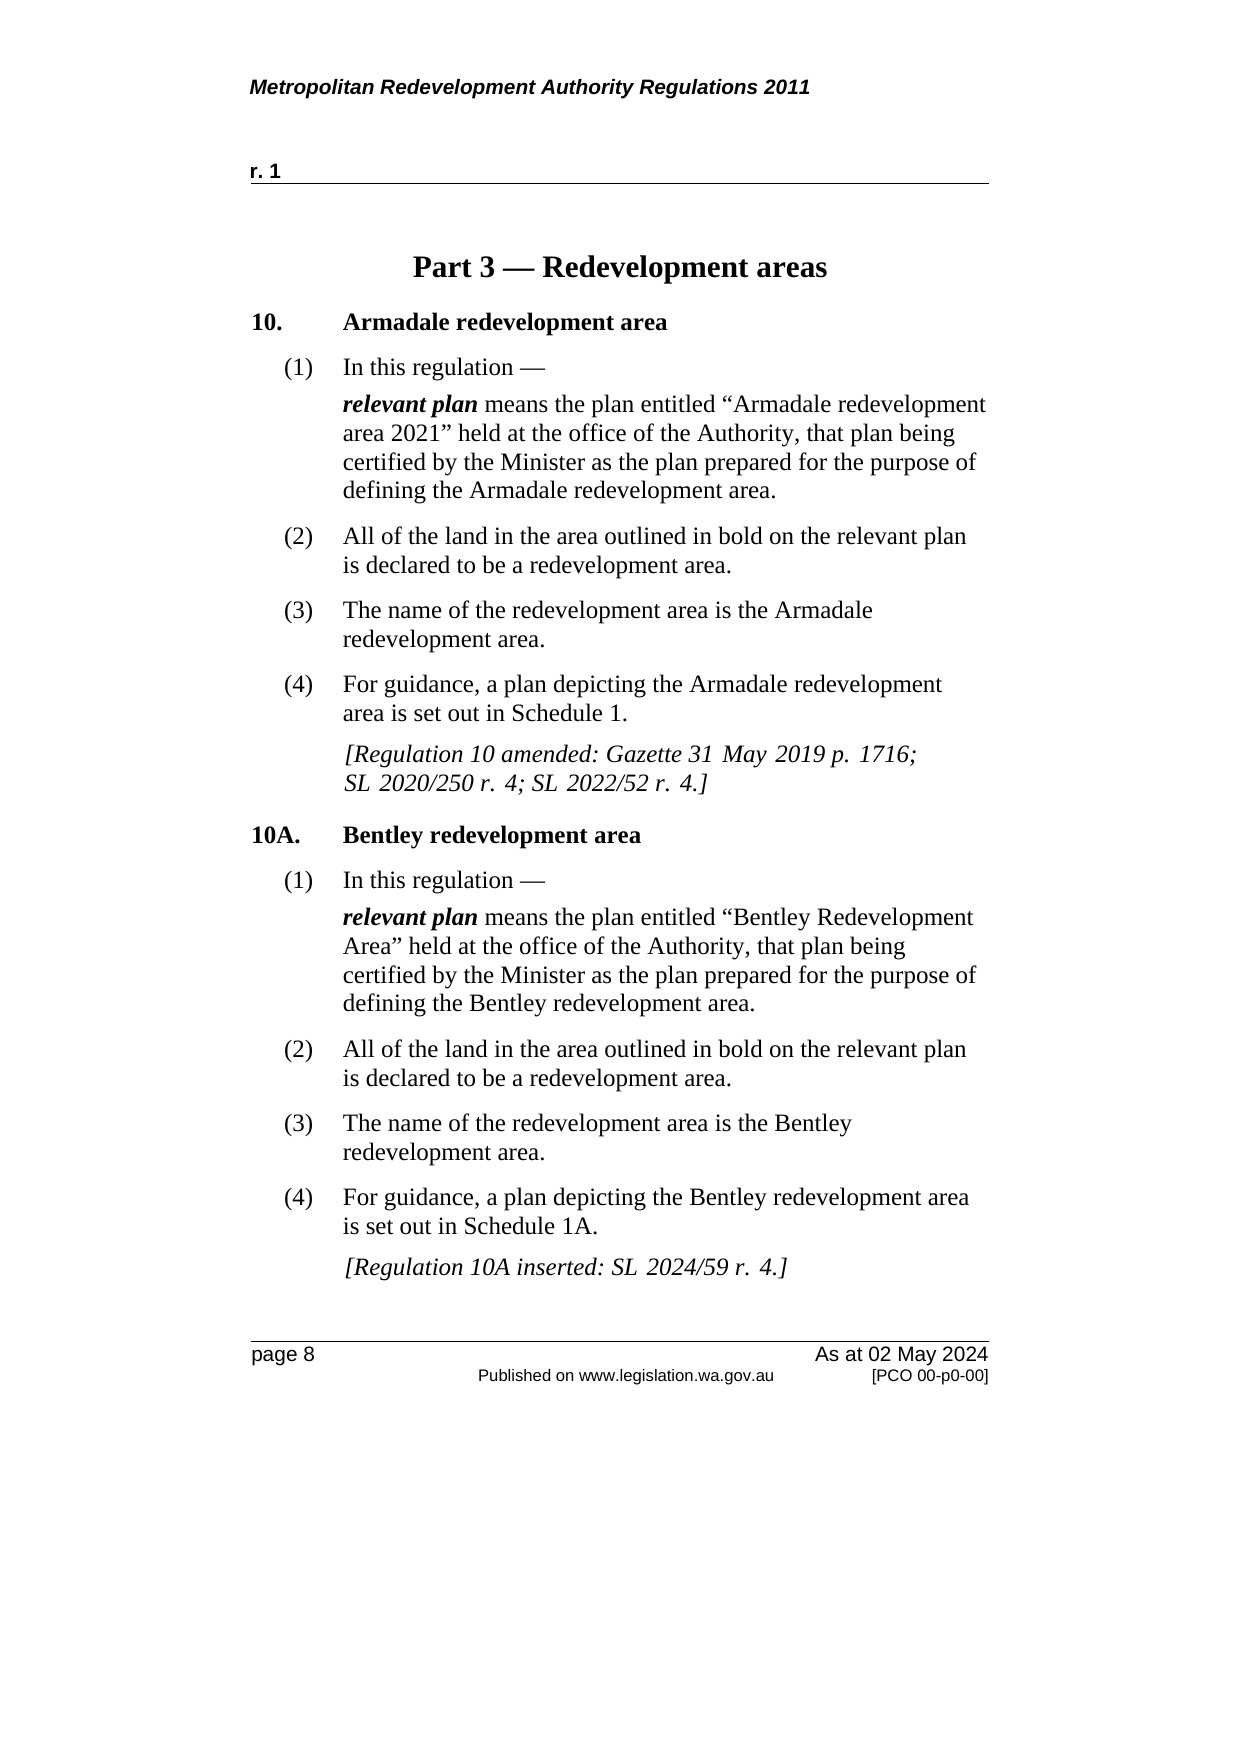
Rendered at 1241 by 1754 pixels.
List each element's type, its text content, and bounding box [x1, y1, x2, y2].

subtitle 10. Armadale redevelopment area [251, 307, 989, 336]
text (4) For guidance, a plan depicting the Armadale redevelopment area is set out in Schedule 1. [251, 669, 989, 727]
text (1) In this regulation — [251, 352, 989, 381]
text (4) For guidance, a plan depicting the Bentley redevelopment area is set out in Schedule 1A. [251, 1182, 989, 1240]
text (1) In this regulation — [251, 865, 989, 894]
subtitle 10A. Bentley redevelopment area [251, 820, 989, 848]
text (3) The name of the redevelopment area is the Armadale redevelopment area. [251, 595, 989, 653]
text (3) The name of the redevelopment area is the Bentley redevelopment area. [251, 1108, 989, 1166]
subtitle Part 3 — Redevelopment areas [251, 248, 989, 284]
text relevant plan means the plan entitled “Armadale redevelopment area 2021” held at the office of the Authority, that plan being certified by the Minister as the plan prepared for the purpose of defining the Armadale redevelopment area. [251, 389, 989, 504]
text [Regulation 10 amended: Gazette 31 May 2019 p. 1716; SL 2020/250 r. 4; SL 2022/52 r. 4.] [251, 739, 989, 797]
text [Regulation 10A inserted: SL 2024/59 r. 4.] [251, 1252, 989, 1281]
text (2) All of the land in the area outlined in bold on the relevant plan is declared to be a redevelopment area. [251, 1034, 989, 1091]
text relevant plan means the plan entitled “Bentley Redevelopment Area” held at the office of the Authority, that plan being certified by the Minister as the plan prepared for the purpose of defining the Bentley redevelopment area. [251, 902, 989, 1017]
text (2) All of the land in the area outlined in bold on the relevant plan is declared to be a redevelopment area. [251, 521, 989, 578]
